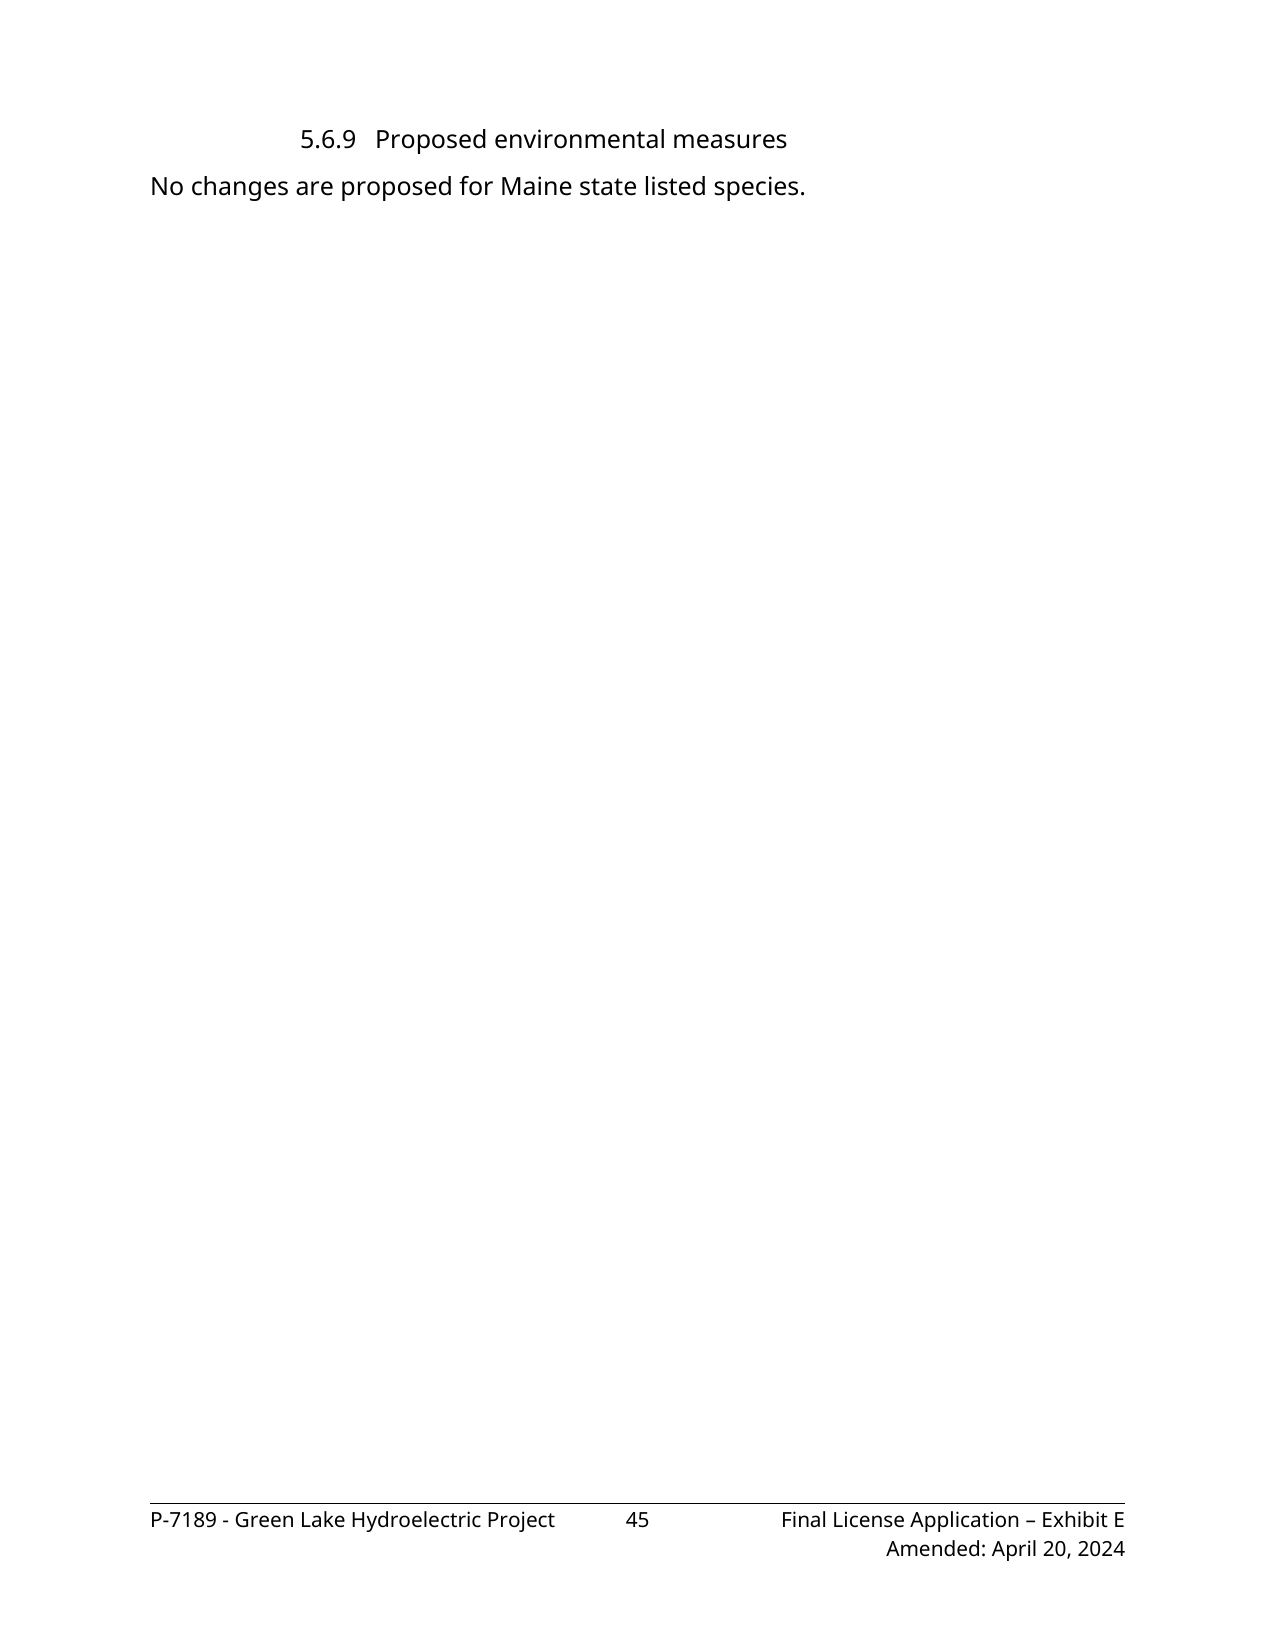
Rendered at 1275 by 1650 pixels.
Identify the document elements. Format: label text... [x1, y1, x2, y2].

subtitle Proposed environmental measures [300, 122, 1125, 156]
text No changes are proposed for Maine state listed species. [150, 168, 1125, 202]
